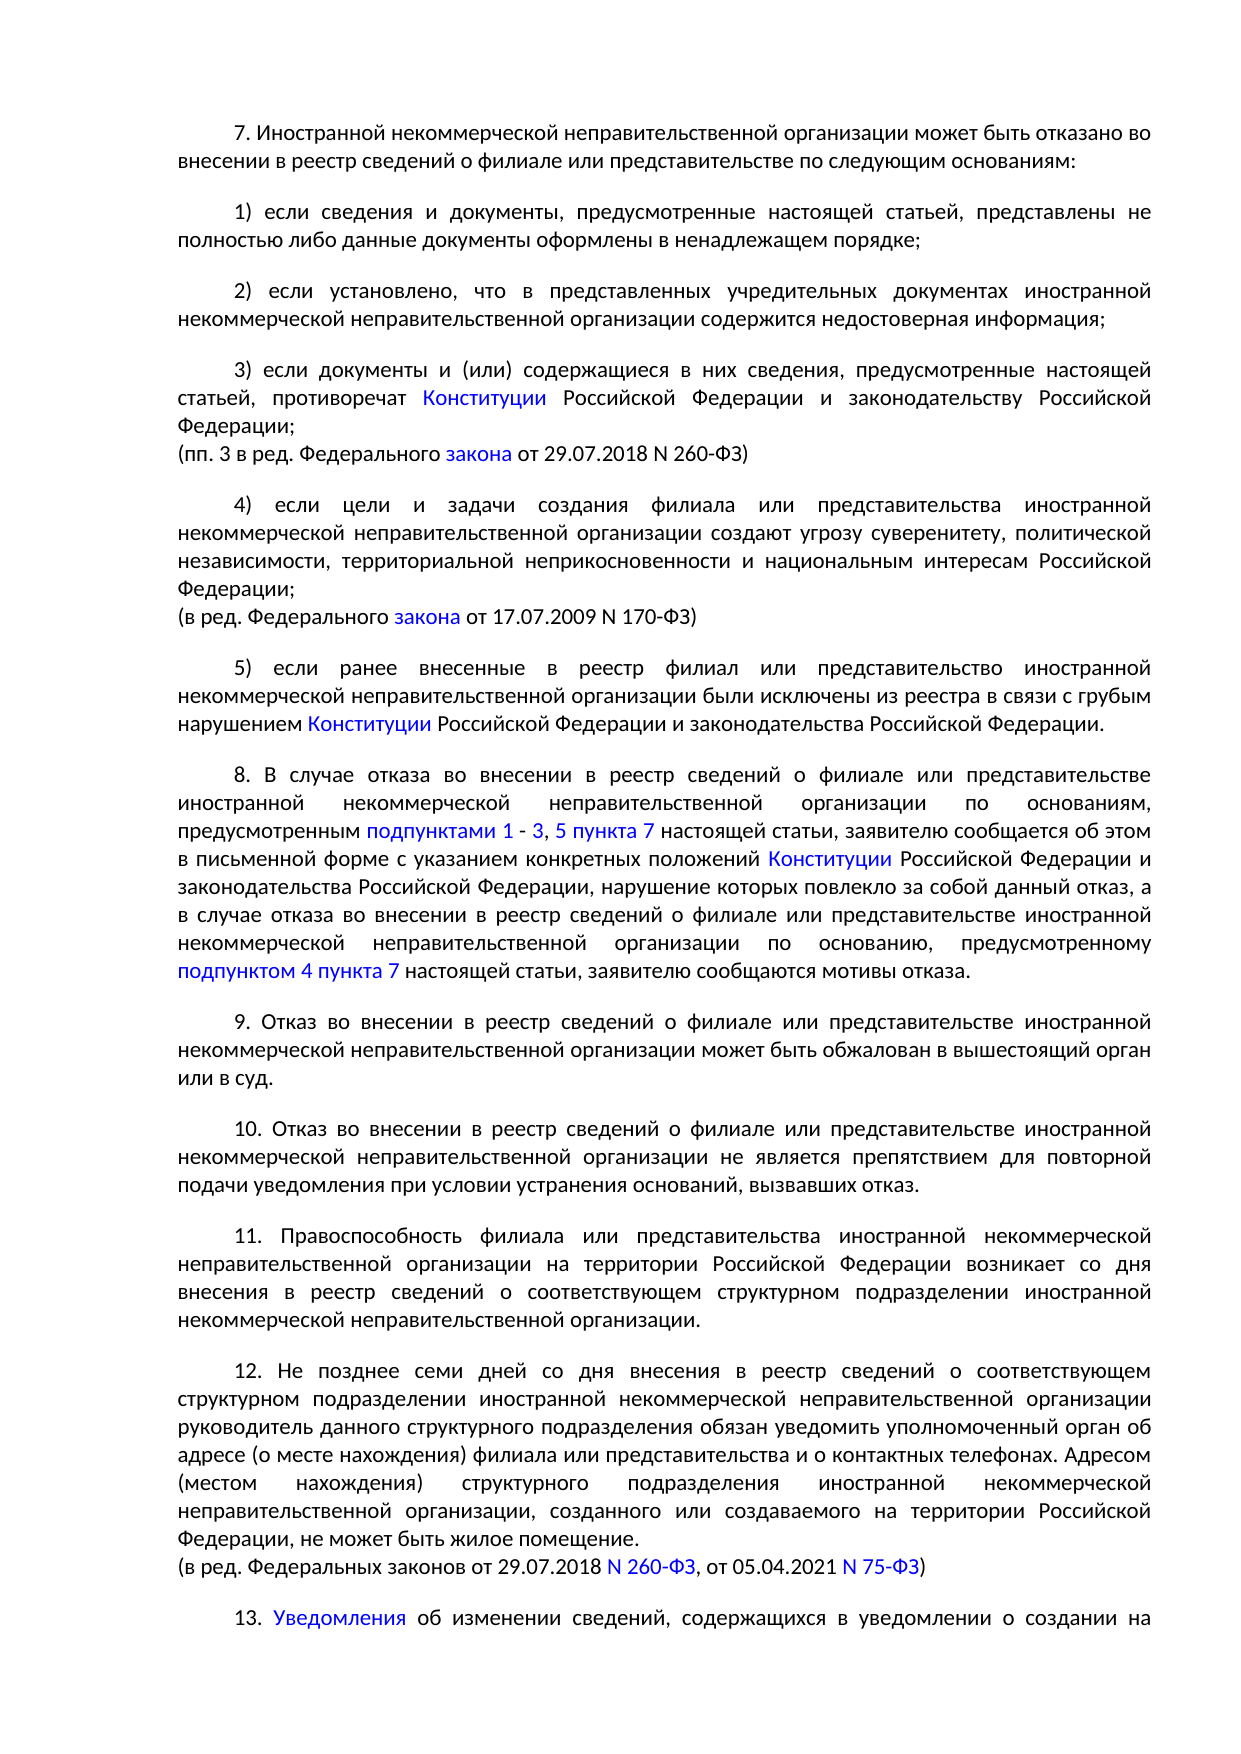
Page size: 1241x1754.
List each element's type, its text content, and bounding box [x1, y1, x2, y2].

text (в ред. Федеральных законов от 29.07.2018 N 260-ФЗ, от 05.04.2021 N 75-ФЗ) [177, 1552, 1152, 1580]
text (в ред. Федерального закона от 17.07.2009 N 170-ФЗ) [177, 602, 1152, 630]
text 7. Иностранной некоммерческой неправительственной организации может быть отказано во внесении в реестр сведений о филиале или представительстве по следующим основаниям: [177, 118, 1152, 174]
text 11. Правоспособность филиала или представительства иностранной некоммерческой неправительственной организации на территории Российской Федерации возникает со дня внесения в реестр сведений о соответствующем структурном подразделении иностранной некоммерческой неправительственной организации. [177, 1221, 1152, 1333]
text 9. Отказ во внесении в реестр сведений о филиале или представительстве иностранной некоммерческой неправительственной организации может быть обжалован в вышестоящий орган или в суд. [177, 1007, 1152, 1091]
text 1) если сведения и документы, предусмотренные настоящей статьей, представлены не полностью либо данные документы оформлены в ненадлежащем порядке; [177, 197, 1152, 253]
text (пп. 3 в ред. Федерального закона от 29.07.2018 N 260-ФЗ) [177, 439, 1152, 467]
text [177, 1603, 1152, 1631]
text 3) если документы и (или) содержащиеся в них сведения, предусмотренные настоящей статьей, противоречат Конституции Российской Федерации и законодательству Российской Федерации; [177, 355, 1152, 439]
text 10. Отказ во внесении в реестр сведений о филиале или представительстве иностранной некоммерческой неправительственной организации не является препятствием для повторной подачи уведомления при условии устранения оснований, вызвавших отказ. [177, 1114, 1152, 1198]
text 2) если установлено, что в представленных учредительных документах иностранной некоммерческой неправительственной организации содержится недостоверная информация; [177, 276, 1152, 332]
text 4) если цели и задачи создания филиала или представительства иностранной некоммерческой неправительственной организации создают угрозу суверенитету, политической независимости, территориальной неприкосновенности и национальным интересам Российской Федерации; [177, 490, 1152, 602]
text 12. Не позднее семи дней со дня внесения в реестр сведений о соответствующем структурном подразделении иностранной некоммерческой неправительственной организации руководитель данного структурного подразделения обязан уведомить уполномоченный орган об адресе (о месте нахождения) филиала или представительства и о контактных телефонах. Адресом (местом нахождения) структурного подразделения иностранной некоммерческой неправительственной организации, созданного или создаваемого на территории Российской Федерации, не может быть жилое помещение. [177, 1356, 1152, 1552]
text 8. В случае отказа во внесении в реестр сведений о филиале или представительстве иностранной некоммерческой неправительственной организации по основаниям, предусмотренным подпунктами 1 - 3, 5 пункта 7 настоящей статьи, заявителю сообщается об этом в письменной форме с указанием конкретных положений Конституции Российской Федерации и законодательства Российской Федерации, нарушение которых повлекло за собой данный отказ, а в случае отказа во внесении в реестр сведений о филиале или представительстве иностранной некоммерческой неправительственной организации по основанию, предусмотренному подпунктом 4 пункта 7 настоящей статьи, заявителю сообщаются мотивы отказа. [177, 760, 1152, 984]
text 5) если ранее внесенные в реестр филиал или представительство иностранной некоммерческой неправительственной организации были исключены из реестра в связи с грубым нарушением Конституции Российской Федерации и законодательства Российской Федерации. [177, 653, 1152, 737]
